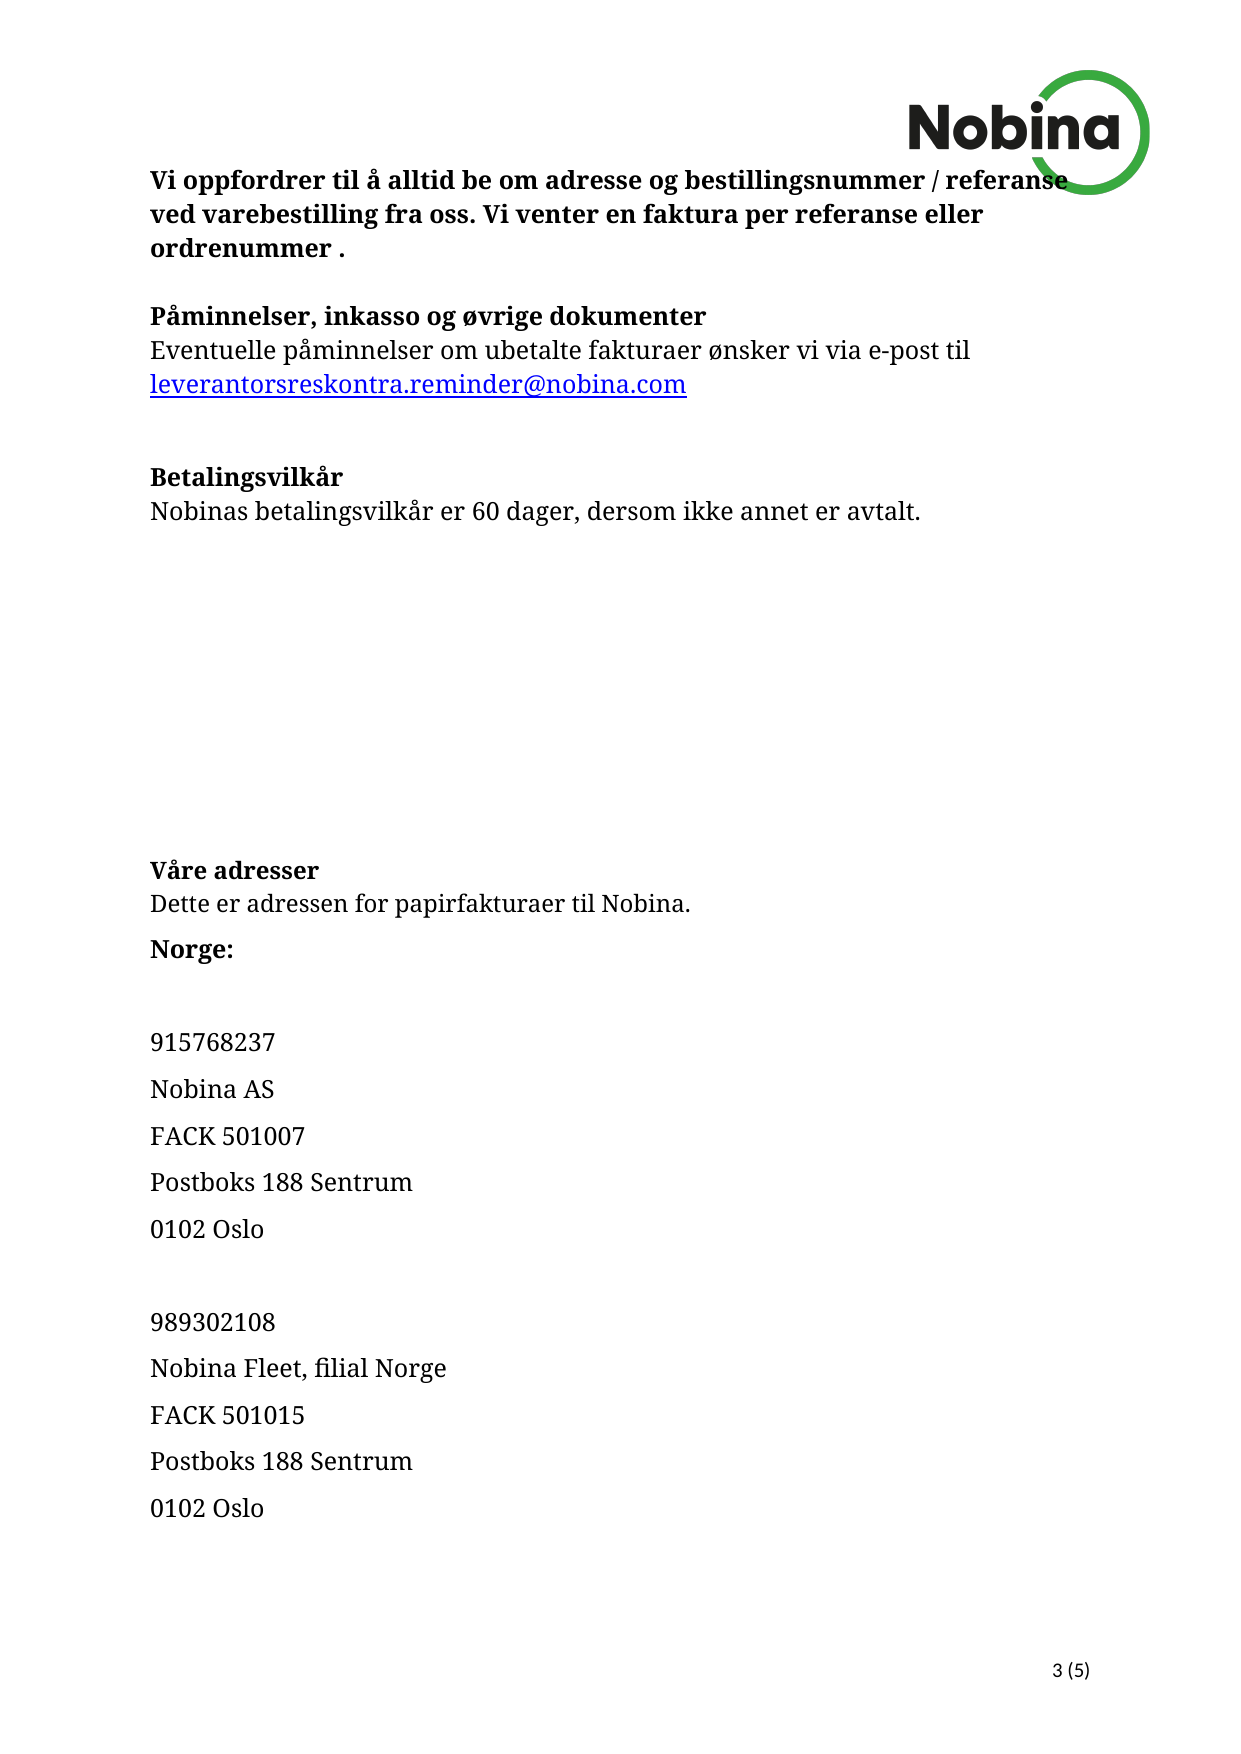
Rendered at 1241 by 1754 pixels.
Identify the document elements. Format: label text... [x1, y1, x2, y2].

text Dette er adressen for papirfakturaer til Nobina. [150, 887, 1090, 919]
text Vi oppfordrer til å alltid be om adresse og bestillingsnummer / referanse ved varebestilling fra oss. Vi venter en faktura per referanse eller ordrenummer . [150, 162, 1090, 265]
text Eventuelle påminnelser om ubetalte fakturaer ønsker vi via e-post til leverantorsreskontra.reminder@nobina.com [150, 333, 1090, 401]
text Norge: [150, 932, 1090, 966]
text FACK 501015 [150, 1397, 1090, 1432]
text Våre adresser [150, 854, 1090, 887]
text 0102 Oslo [150, 1211, 1090, 1245]
text 915768237 [150, 1025, 1090, 1059]
text Påminnelser, inkasso og øvrige dokumenter [150, 299, 1090, 333]
text Postboks 188 Sentrum [150, 1165, 1090, 1199]
text Nobina AS [150, 1072, 1090, 1106]
text 989302108 [150, 1304, 1090, 1338]
text Nobina Fleet, filial Norge [150, 1351, 1090, 1385]
text 0102 Oslo [150, 1491, 1090, 1525]
text Betalingsvilkår [150, 460, 1090, 494]
text Nobinas betalingsvilkår er 60 dager, dersom ikke annet er avtalt. [150, 494, 1090, 528]
text FACK 501007 [150, 1118, 1090, 1152]
picture [909, 70, 1150, 195]
text Postboks 188 Sentrum [150, 1444, 1090, 1478]
